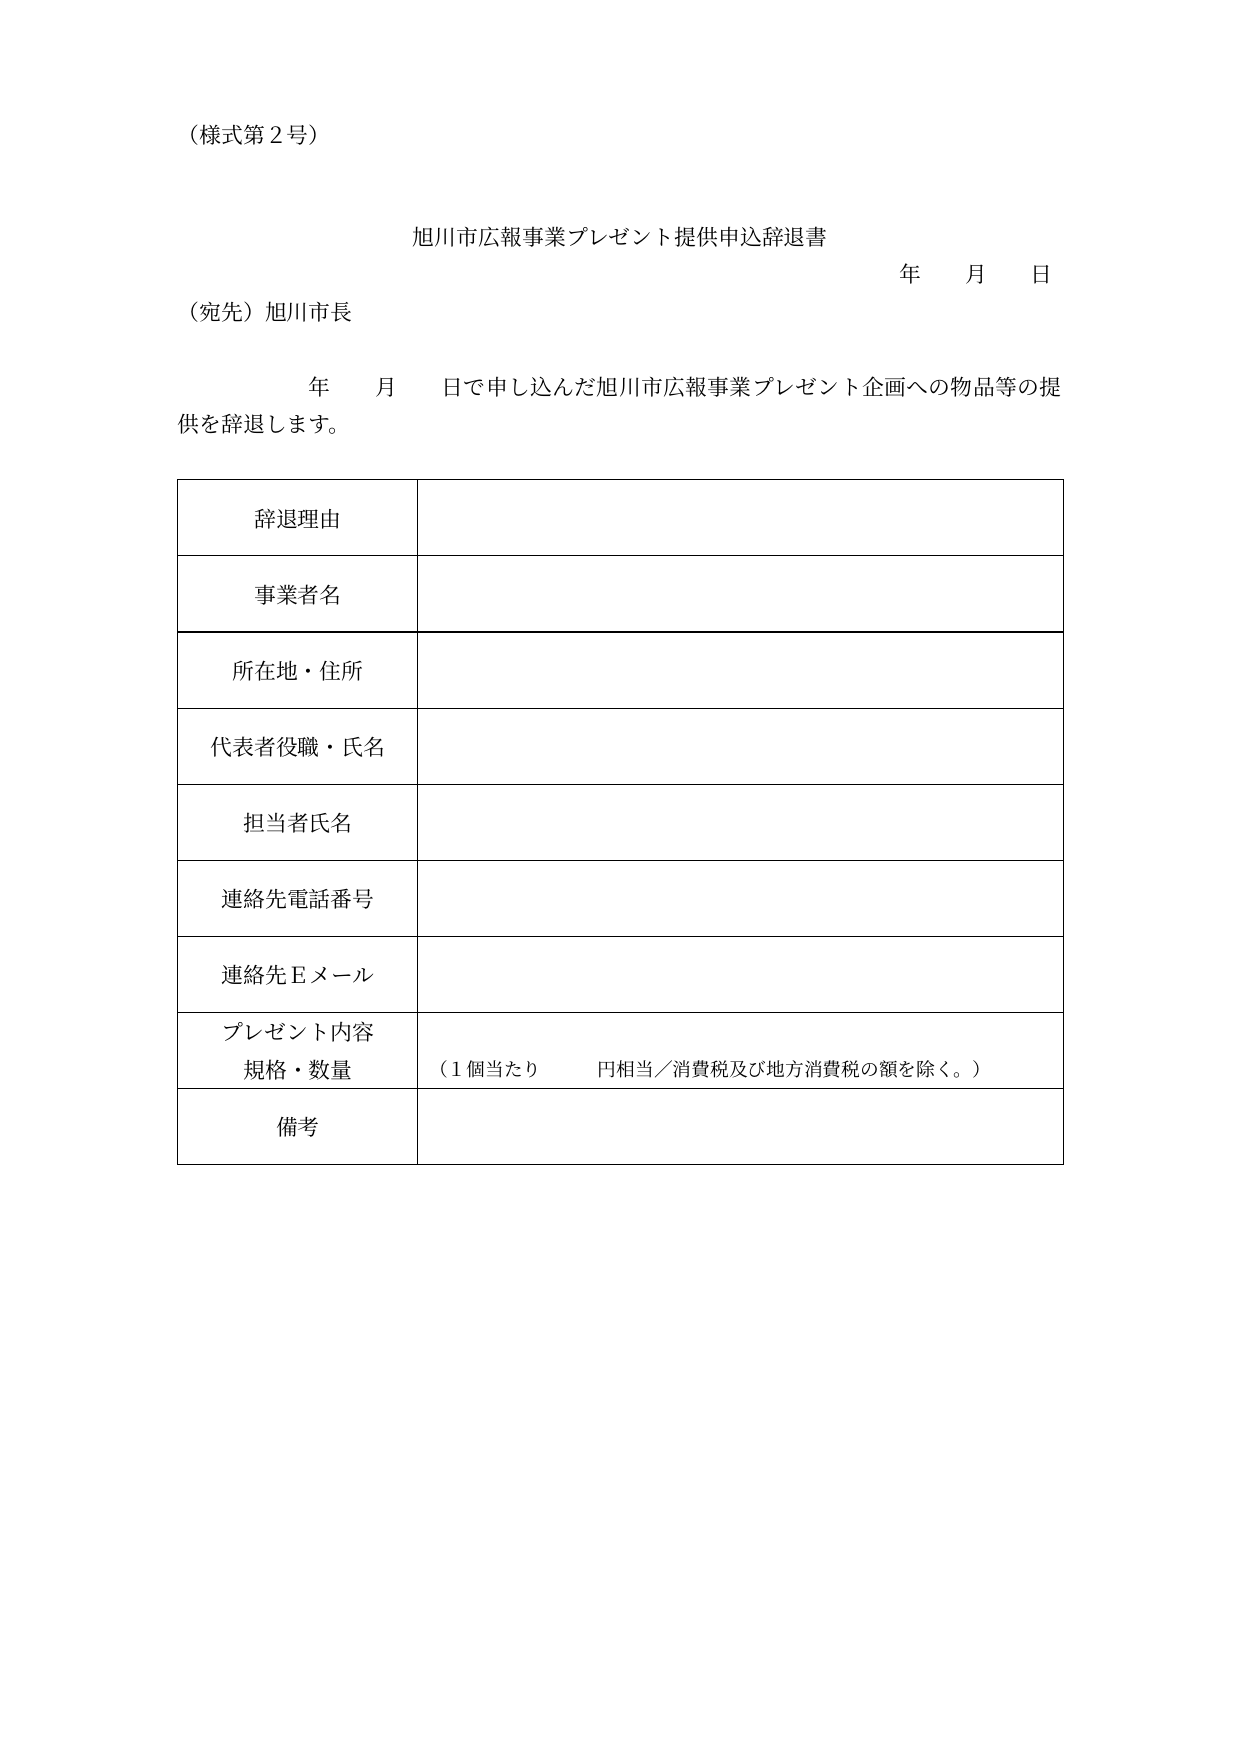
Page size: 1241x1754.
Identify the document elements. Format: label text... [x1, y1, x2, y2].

table_cell [418, 785, 1063, 859]
table_cell [418, 861, 1063, 936]
table_cell [418, 633, 1063, 707]
table_cell 代表者役職・氏名 [178, 709, 417, 783]
table_cell [418, 1089, 1063, 1164]
table_cell [418, 709, 1063, 783]
text （宛先）旭川市長 [177, 292, 1063, 329]
table_header 辞退理由 [178, 480, 417, 555]
table_cell [418, 937, 1063, 1012]
table_cell 所在地・住所 [178, 633, 417, 707]
table_header [418, 480, 1063, 555]
text 年 月 日で申し込んだ旭川市広報事業プレゼント企画への物品等の提供を辞退します。 [177, 367, 1063, 442]
table_cell 担当者氏名 [178, 785, 417, 859]
table_cell 備考 [178, 1089, 417, 1164]
text 旭川市広報事業プレゼント提供申込辞退書 [177, 217, 1063, 254]
table_cell 事業者名 [178, 556, 417, 631]
table_cell 連絡先電話番号 [178, 861, 417, 936]
table_cell [418, 556, 1063, 631]
table_cell （１個当たり 円相当／消費税及び地方消費税の額を除く。） [418, 1013, 1063, 1088]
table_cell 連絡先Ｅメール [178, 937, 417, 1012]
table_cell プレゼント内容 規格・数量 [178, 1013, 417, 1088]
text 年 月 日 [177, 254, 1063, 292]
